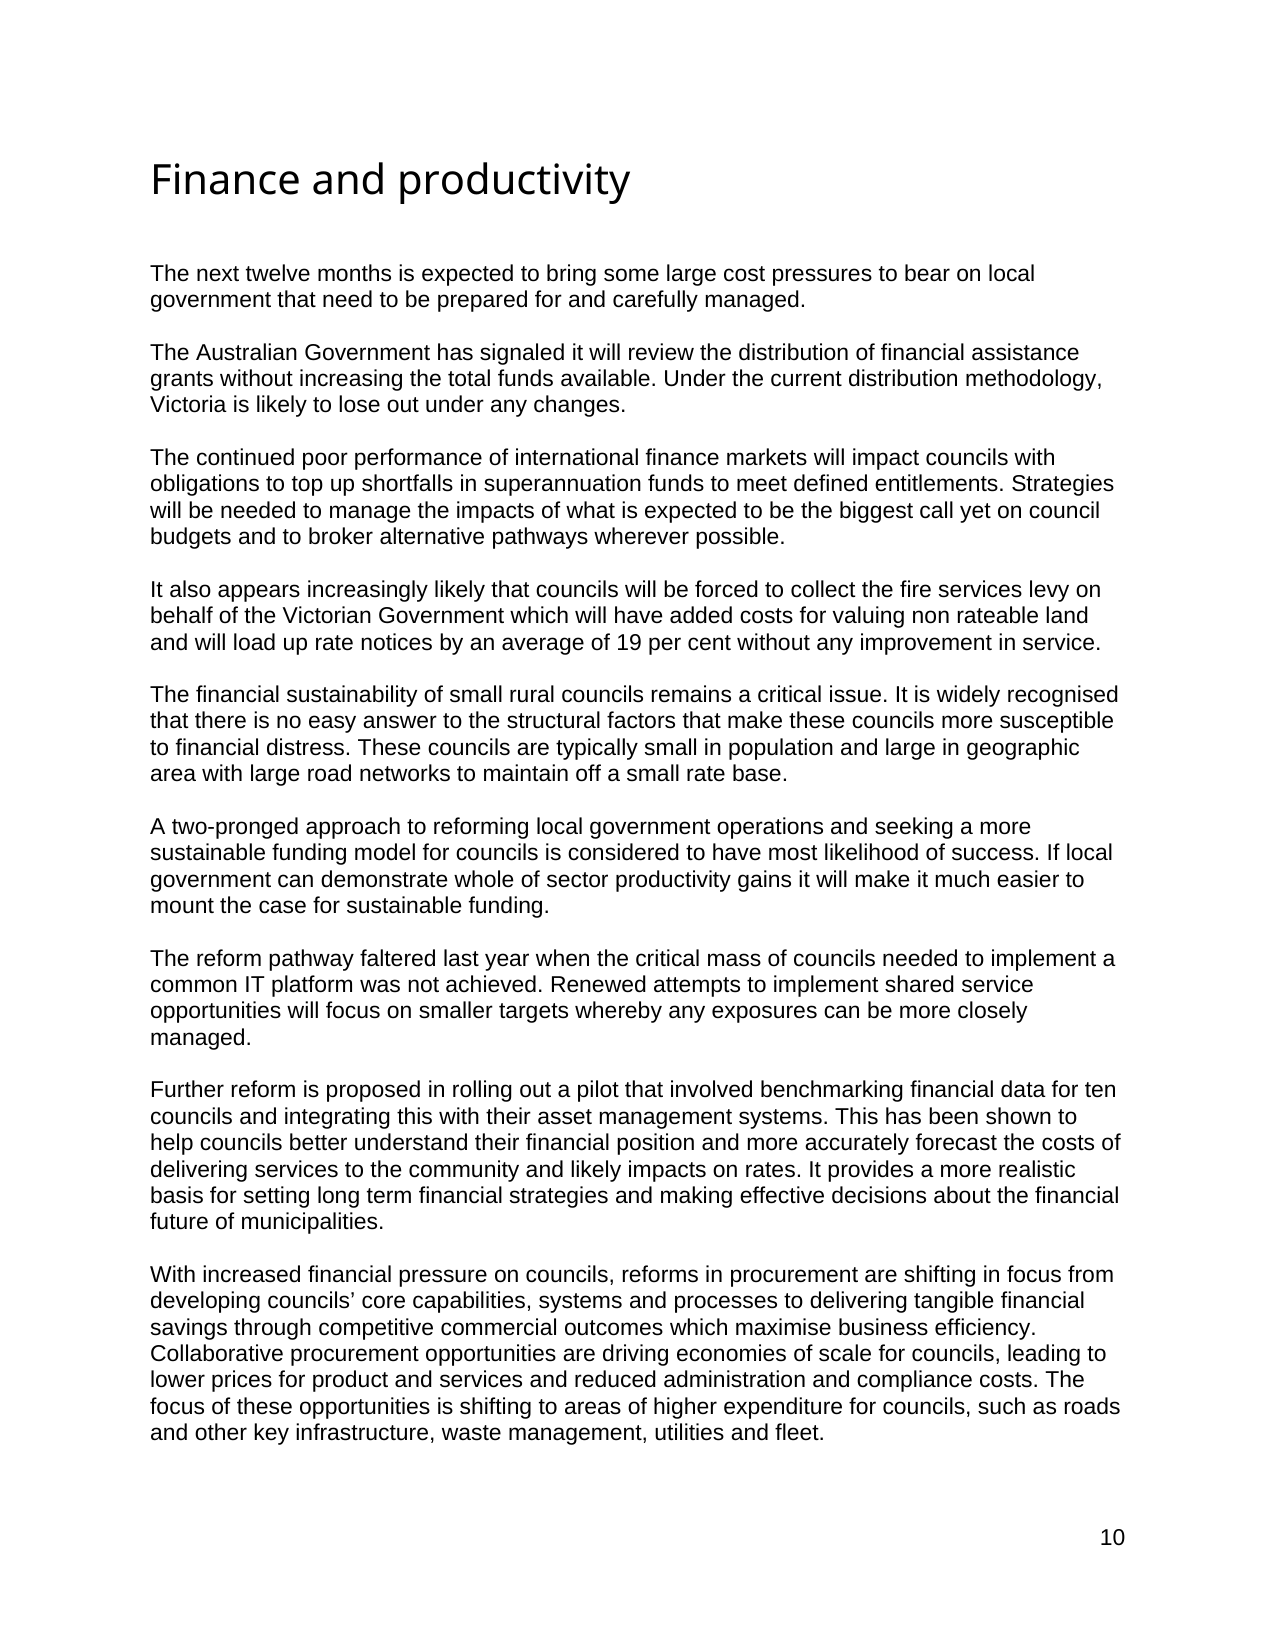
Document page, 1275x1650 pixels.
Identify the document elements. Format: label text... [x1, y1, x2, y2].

text The Australian Government has signaled it will review the distribution of financial assistance grants without increasing the total funds available. Under the current distribution methodology, Victoria is likely to lose out under any changes. [150, 338, 1125, 418]
text With increased financial pressure on councils, reforms in procurement are shifting in focus from developing councils’ core capabilities, systems and processes to delivering tangible financial savings through competitive commercial outcomes which maximise business efficiency. Collaborative procurement opportunities are driving economies of scale for councils, leading to lower prices for product and services and reduced administration and compliance costs. The focus of these opportunities is shifting to areas of higher expenditure for councils, such as roads and other key infrastructure, waste management, utilities and fleet. [150, 1261, 1125, 1445]
text The continued poor performance of international finance markets will impact councils with obligations to top up shortfalls in superannuation funds to meet defined entitlements. Strategies will be needed to manage the impacts of what is expected to be the biggest call yet on council budgets and to broker alternative pathways wherever possible. [150, 444, 1125, 549]
subtitle Finance and productivity [150, 150, 1125, 207]
text Further reform is proposed in rolling out a pilot that involved benchmarking financial data for ten councils and integrating this with their asset management systems. This has been shown to help councils better understand their financial position and more accurately forecast the costs of delivering services to the community and likely impacts on rates. It provides a more realistic basis for setting long term financial strategies and making effective decisions about the financial future of municipalities. [150, 1076, 1125, 1234]
text A two-pronged approach to reforming local government operations and seeking a more sustainable funding model for councils is considered to have most likelihood of success. If local government can demonstrate whole of sector productivity gains it will make it much easier to mount the case for sustainable funding. [150, 813, 1125, 918]
text It also appears increasingly likely that councils will be forced to collect the fire services levy on behalf of the Victorian Government which will have added costs for valuing non rateable land and will load up rate notices by an average of 19 per cent without any improvement in service. [150, 576, 1125, 655]
text The reform pathway faltered last year when the critical mass of councils needed to implement a common IT platform was not achieved. Renewed attempts to implement shared service opportunities will focus on smaller targets whereby any exposures can be more closely managed. [150, 945, 1125, 1050]
text The next twelve months is expected to bring some large cost pressures to bear on local government that need to be prepared for and carefully managed. [150, 259, 1125, 312]
text The financial sustainability of small rural councils remains a critical issue. It is widely recognised that there is no easy answer to the structural factors that make these councils more susceptible to financial distress. These councils are typically small in population and large in geographic area with large road networks to maintain off a small rate base. [150, 681, 1125, 787]
